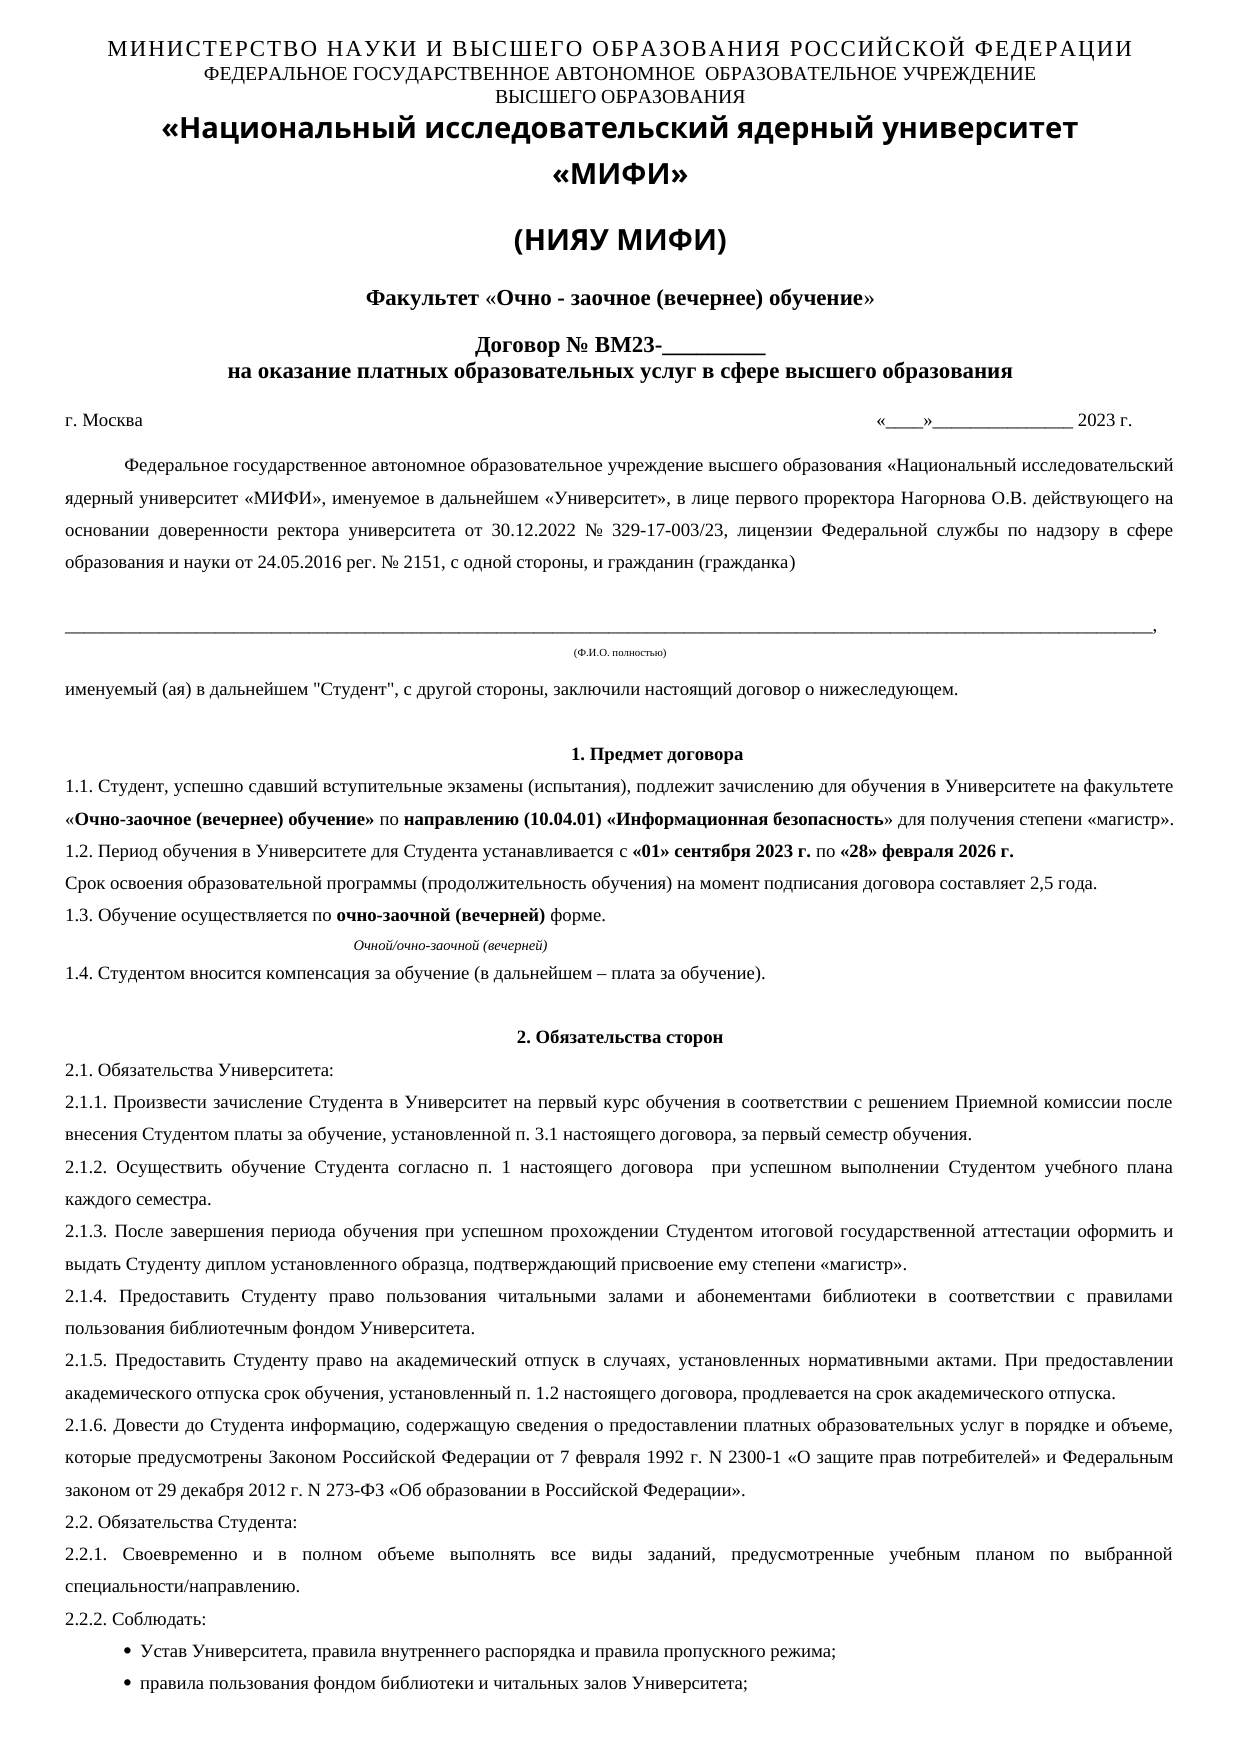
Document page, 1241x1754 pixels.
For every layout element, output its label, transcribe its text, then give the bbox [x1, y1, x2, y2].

text г. Москва «____»_______________ 2023 г. [65, 409, 1175, 430]
table_cell ФЕДЕРАЛЬНОЕ ГОСУДАРСТВЕННОЕ АВТОНОМНОЕ ОБРАЗОВАТЕЛЬНОЕ УЧРЕЖДЕНИЕ высшего образования [90, 62, 1150, 107]
text 2.1. Обязательства Университета: [65, 1059, 1175, 1080]
text 2.1.3. После завершения периода обучения при успешном прохождении Студентом итоговой государственной аттестации оформить и выдать Студенту диплом установленного образца, подтверждающий присвоение ему степени «магистр». [65, 1220, 1175, 1274]
text на оказание платных образовательных услуг в сфере высшего образования [65, 357, 1175, 384]
text 2.2.2. Соблюдать: [65, 1608, 1175, 1629]
text 2.1.1. Произвести зачисление Студента в Университет на первый курс обучения в соответствии с решением Приемной комиссии после внесения Студентом платы за обучение, установленной п. 3.1 настоящего договора, за первый семестр обучения. [65, 1091, 1175, 1145]
table_cell «Национальный исследовательский ядерный университет «МИФИ» (НИЯУ МИФИ) [90, 108, 1150, 284]
text 2. Обязательства сторон [65, 1026, 1175, 1048]
text (Ф.И.О. полностью) [65, 646, 1175, 668]
text 2.1.2. Осуществить обучение Студента согласно п. 1 настоящего договора при успешном выполнении Студентом учебного плана каждого семестра. [65, 1156, 1175, 1209]
text 2.2.1. Своевременно и в полном объеме выполнять все виды заданий, предусмотренные учебным планом по выбранной специальности/направлению. [65, 1543, 1175, 1597]
text 1. Предмет договора [139, 743, 1175, 764]
text Федеральное государственное автономное образовательное учреждение высшего образования «Национальный исследовательский ядерный университет «МИФИ», именуемое в дальнейшем «Университет», в лице первого проректора Нагорнова О.В. действующего на основании доверенности ректора университета от 30.12.2022 № 329-17-003/23, лицензии Федеральной службы по надзору в сфере образования и науки от 24.05.2016 рег. № 2151, с одной стороны, и гражданин (гражданка) [65, 454, 1175, 573]
text 2.1.4. Предоставить Студенту право пользования читальными залами и абонементами библиотеки в соответствии с правилами пользования библиотечным фондом Университета. [65, 1285, 1175, 1338]
text ____________________________________________________________________________________________________________________, [65, 614, 1175, 635]
text Очной/очно-заочной (вечерней) [65, 937, 1175, 953]
text 2.1.5. Предоставить Студенту право на академический отпуск в случаях, установленных нормативными актами. При предоставлении академического отпуска срок обучения, установленный п. 1.2 настоящего договора, продлевается на срок академического отпуска. [65, 1349, 1175, 1403]
text 1.2. Период обучения в Университете для Студента устанавливается с «01» сентября 2023 г. по «28» февраля 2026 г. [65, 840, 1175, 861]
text Договор № ВМ23-_________ [65, 331, 1175, 357]
text 1.3. Обучение осуществляется по очно-заочной (вечерней) форме. [65, 904, 1175, 926]
text именуемый (ая) в дальнейшем "Студент", с другой стороны, заключили настоящий договор о нижеследующем. [65, 678, 1175, 700]
list правила пользования фондом библиотеки и читальных залов Университета; [65, 1672, 1175, 1694]
text 2.2. Обязательства Студента: [65, 1511, 1175, 1532]
text 1.4. Студентом вносится компенсация за обучение (в дальнейшем – плата за обучение). [65, 962, 1175, 983]
text Факультет «Очно - заочное (вечернее) обучение» [65, 284, 1175, 310]
text 2.1.6. Довести до Студента информацию, содержащую сведения о предоставлении платных образовательных услуг в порядке и объеме, которые предусмотрены Законом Российской Федерации от 7 февраля 1992 г. N 2300-1 «О защите прав потребителей» и Федеральным законом от 29 декабря 2012 г. N 273-ФЗ «Об образовании в Российской Федерации». [65, 1414, 1175, 1500]
text 1.1. Студент, успешно сдавший вступительные экзамены (испытания), подлежит зачислению для обучения в Университете на факультете «Очно-заочное (вечернее) обучение» по направлению (10.04.01) «Информационная безопасность» для получения степени «магистр». [65, 775, 1175, 829]
text Срок освоения образовательной программы (продолжительность обучения) на момент подписания договора составляет 2,5 года. [65, 872, 1175, 894]
table_header МИНИСТЕРСТВО НАУКИ И ВЫСШЕГО ОБРАЗОВАНИЯ РОССИЙСКОЙ ФЕДЕРАЦИИ [90, 35, 1150, 62]
list Устав Университета, правила внутреннего распорядка и правила пропускного режима; [65, 1640, 1175, 1661]
